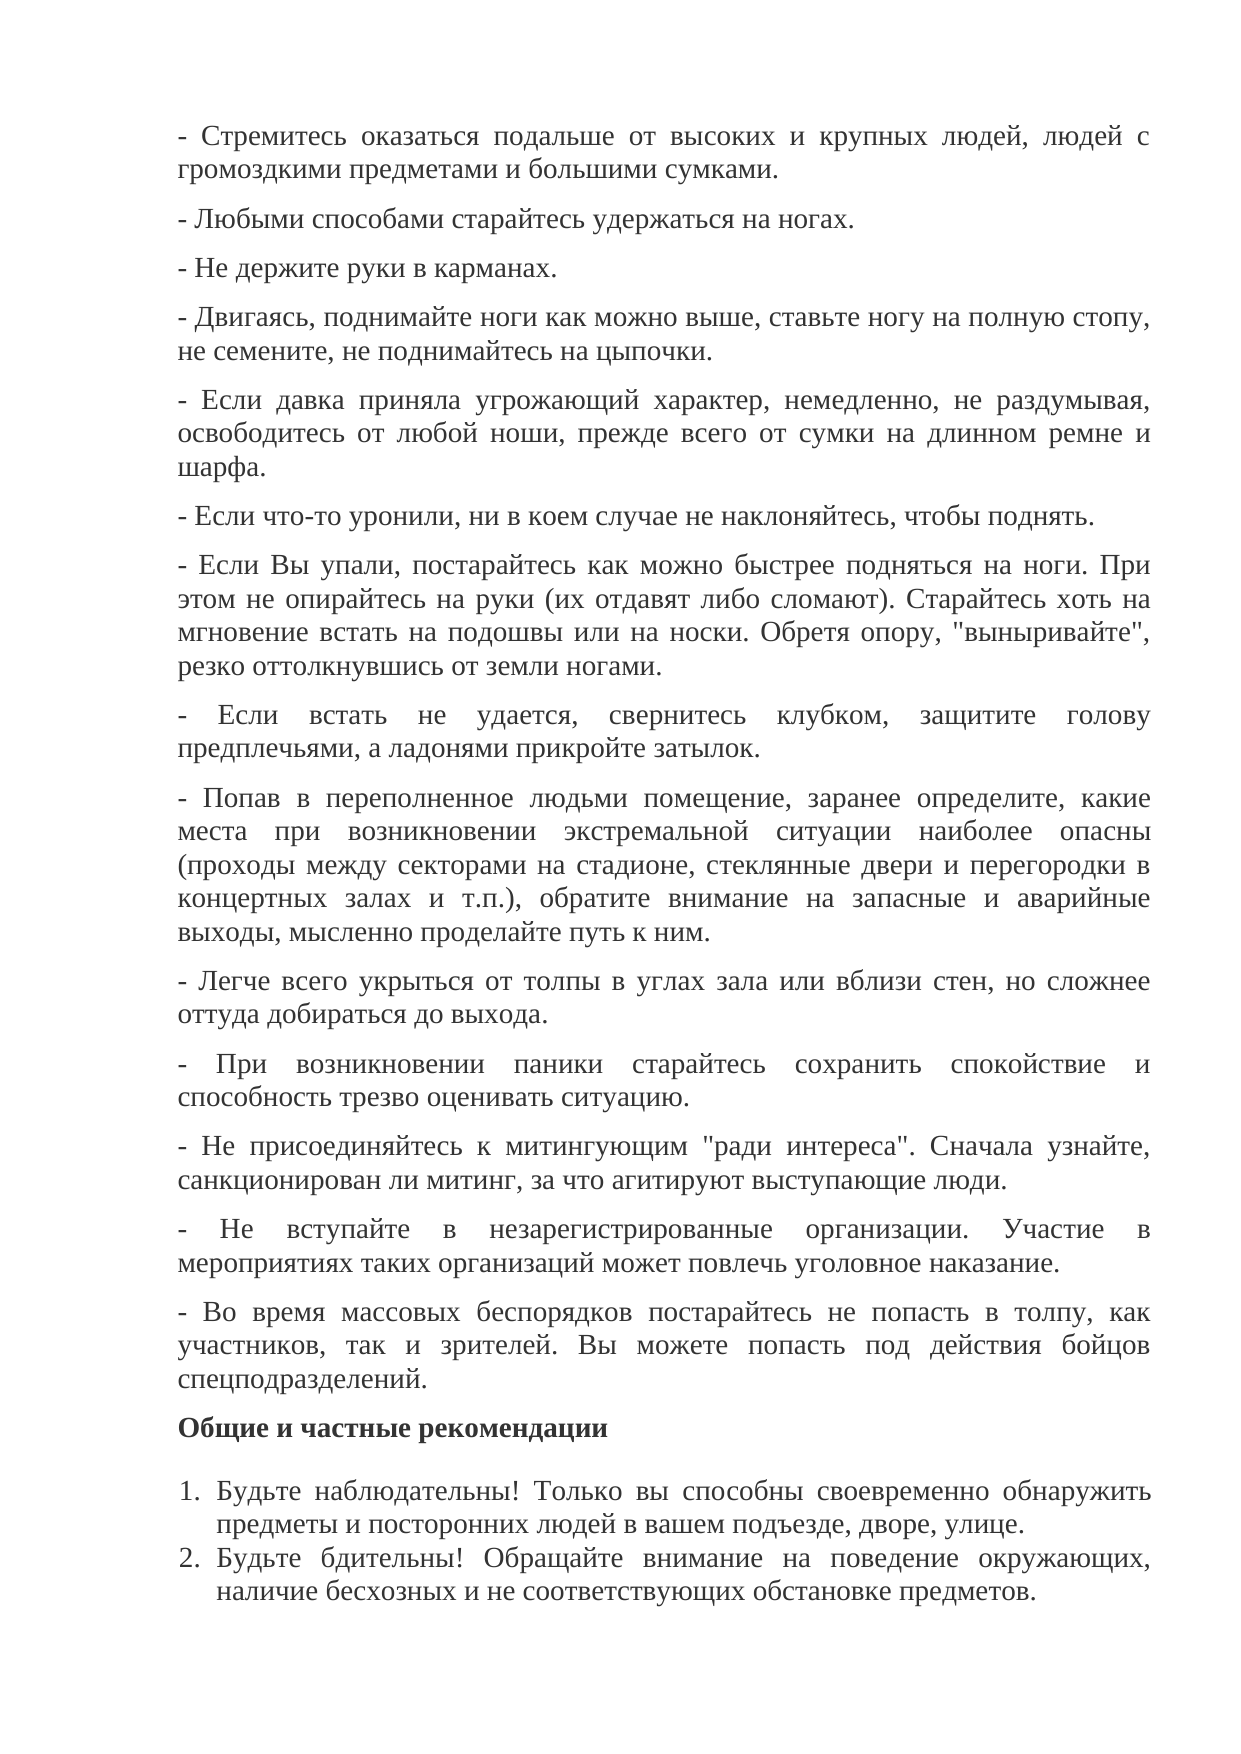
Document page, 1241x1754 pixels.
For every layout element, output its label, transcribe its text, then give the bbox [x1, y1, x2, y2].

list Будьте наблюдательны! Только вы способны своевременно обнаружить предметы и посторонних людей в вашем подъезде, дворе, улице. [179, 1473, 1152, 1540]
text - Не держите руки в карманах. [177, 250, 1152, 283]
list Будьте бдительны! Обращайте внимание на поведение окружающих, наличие бесхозных и не соответствующих обстановке предметов. [179, 1540, 1152, 1607]
text Общие и частные рекомендации [177, 1410, 1152, 1444]
text - Попав в переполненное людьми помещение, заранее определите, какие места при возникновении экстремальной ситуации наиболее опасны (проходы между секторами на стадионе, стеклянные двери и перегородки в концертных залах и т.п.), обратите внимание на запасные и аварийные выходы, мысленно проделайте путь к ним. [177, 780, 1152, 947]
text - Стремитесь оказаться подальше от высоких и крупных людей, людей с громоздкими предметами и большими сумками. [177, 118, 1152, 185]
text - Не вступайте в незарегистрированные организации. Участие в мероприятиях таких организаций может повлечь уголовное наказание. [177, 1211, 1152, 1278]
text - Если давка приняла угрожающий характер, немедленно, не раздумывая, освободитесь от любой ноши, прежде всего от сумки на длинном ремне и шарфа. [177, 382, 1152, 482]
text - Любыми способами старайтесь удержаться на ногах. [177, 201, 1152, 234]
text - Если что-то уронили, ни в коем случае не наклоняйтесь, чтобы поднять. [177, 498, 1152, 532]
text - При возникновении паники старайтесь сохранить спокойствие и способность трезво оценивать ситуацию. [177, 1046, 1152, 1113]
text - Во время массовых беспорядков постарайтесь не попасть в толпу, как участников, так и зрителей. Вы можете попасть под действия бойцов спецподразделений. [177, 1294, 1152, 1394]
text - Если встать не удается, свернитесь клубком, защитите голову предплечьями, а ладонями прикройте затылок. [177, 697, 1152, 764]
text - Двигаясь, поднимайте ноги как можно выше, ставьте ногу на полную стопу, не семените, не поднимайтесь на цыпочки. [177, 299, 1152, 366]
text - Если Вы упали, постарайтесь как можно быстрее подняться на ноги. При этом не опирайтесь на руки (их отдавят либо сломают). Старайтесь хоть на мгновение встать на подошвы или на носки. Обретя опору, "выныривайте", резко оттолкнувшись от земли ногами. [177, 547, 1152, 681]
text - Легче всего укрыться от толпы в углах зала или вблизи стен, но сложнее оттуда добираться до выхода. [177, 963, 1152, 1030]
text - Не присоединяйтесь к митингующим "ради интереса". Сначала узнайте, санкционирован ли митинг, за что агитируют выступающие люди. [177, 1128, 1152, 1196]
